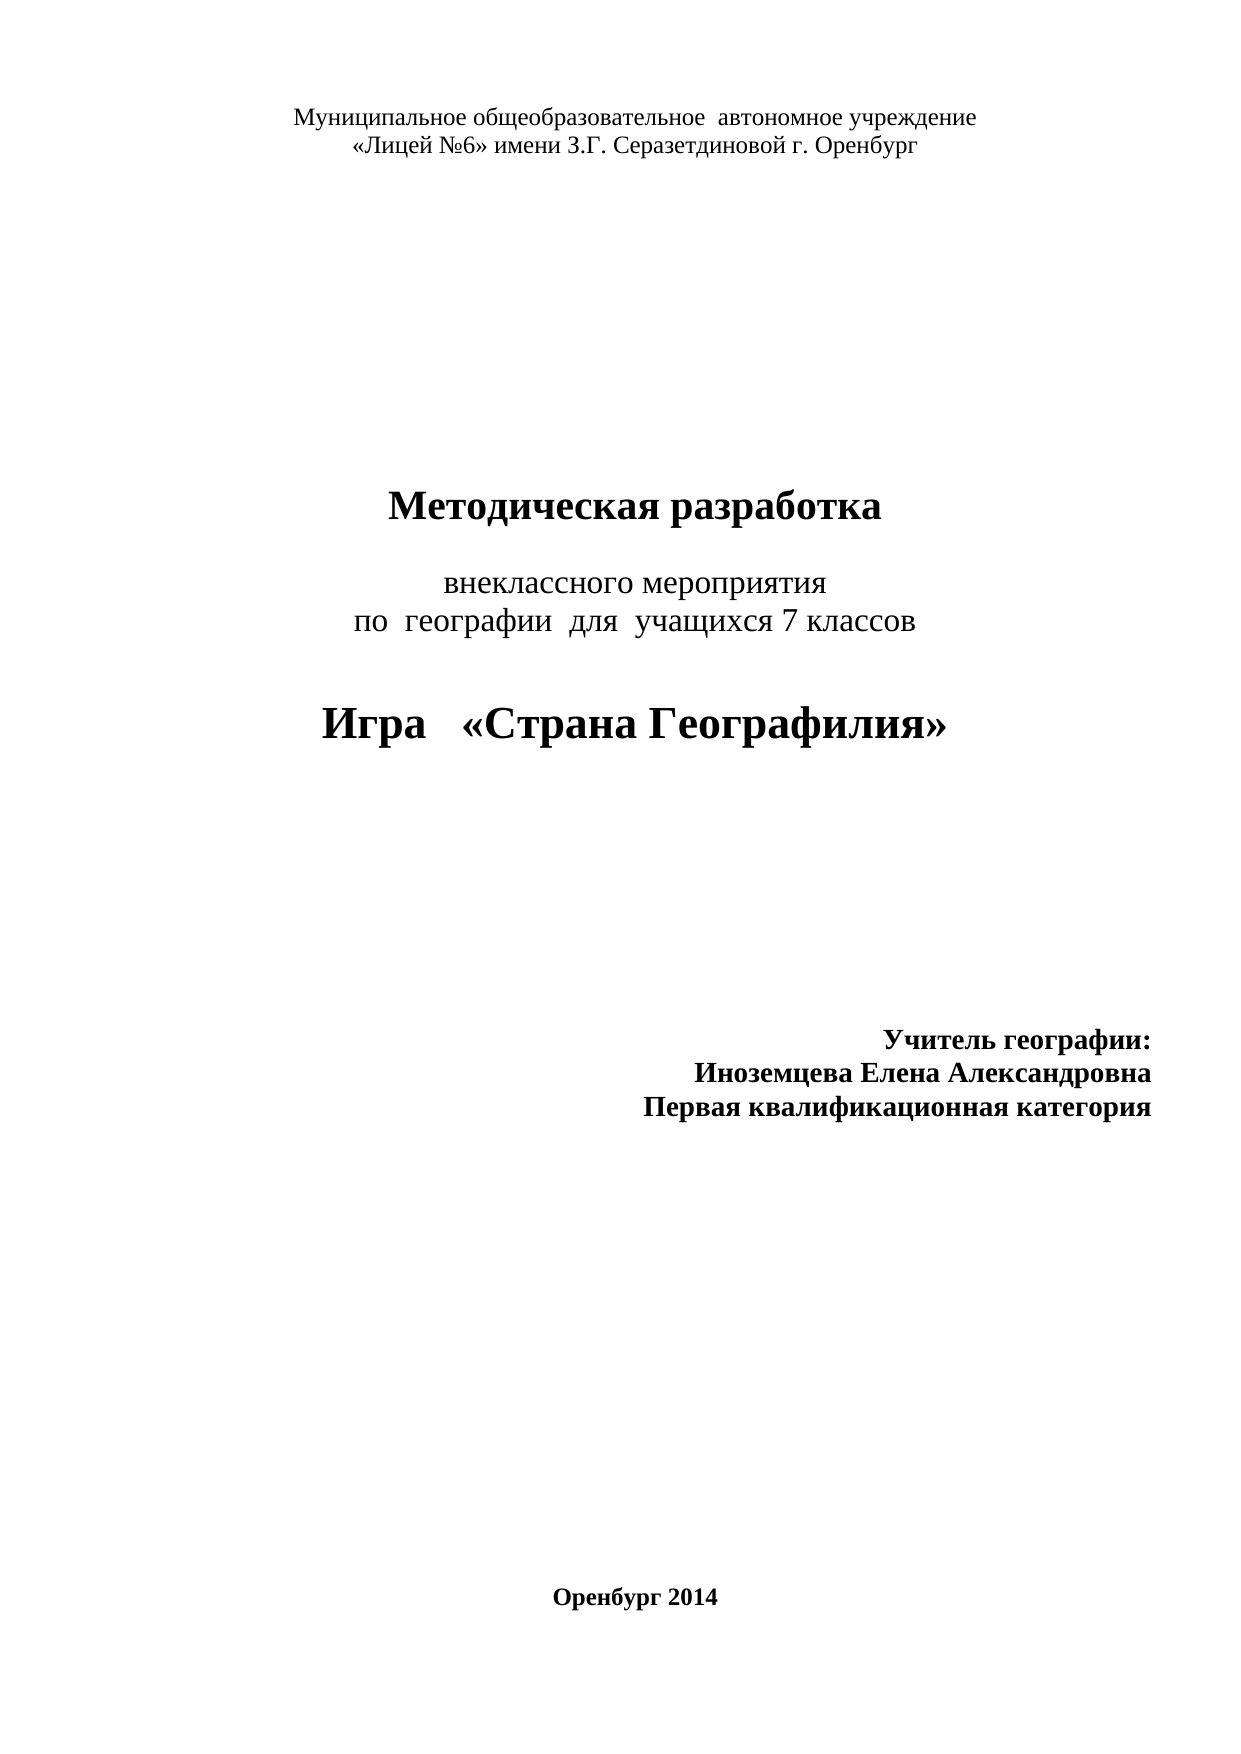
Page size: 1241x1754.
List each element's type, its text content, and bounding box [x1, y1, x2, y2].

text внеклассного мероприятия [118, 562, 1152, 600]
text Первая квалификационная категория [118, 1089, 1152, 1122]
text по географии для учащихся 7 классов [118, 600, 1152, 638]
text Иноземцева Елена Александровна [118, 1055, 1152, 1089]
text «Лицей №6» имени З.Г. Серазетдиновой г. Оренбург [118, 131, 1152, 159]
list Игра «Страна Географилия» [118, 696, 1152, 749]
text Оренбург 2014 [118, 1582, 1152, 1611]
text Методическая разработка [118, 480, 1152, 528]
text Муниципальное общеобразовательное автономное учреждение [118, 102, 1152, 131]
text Учитель географии: [118, 1022, 1152, 1055]
